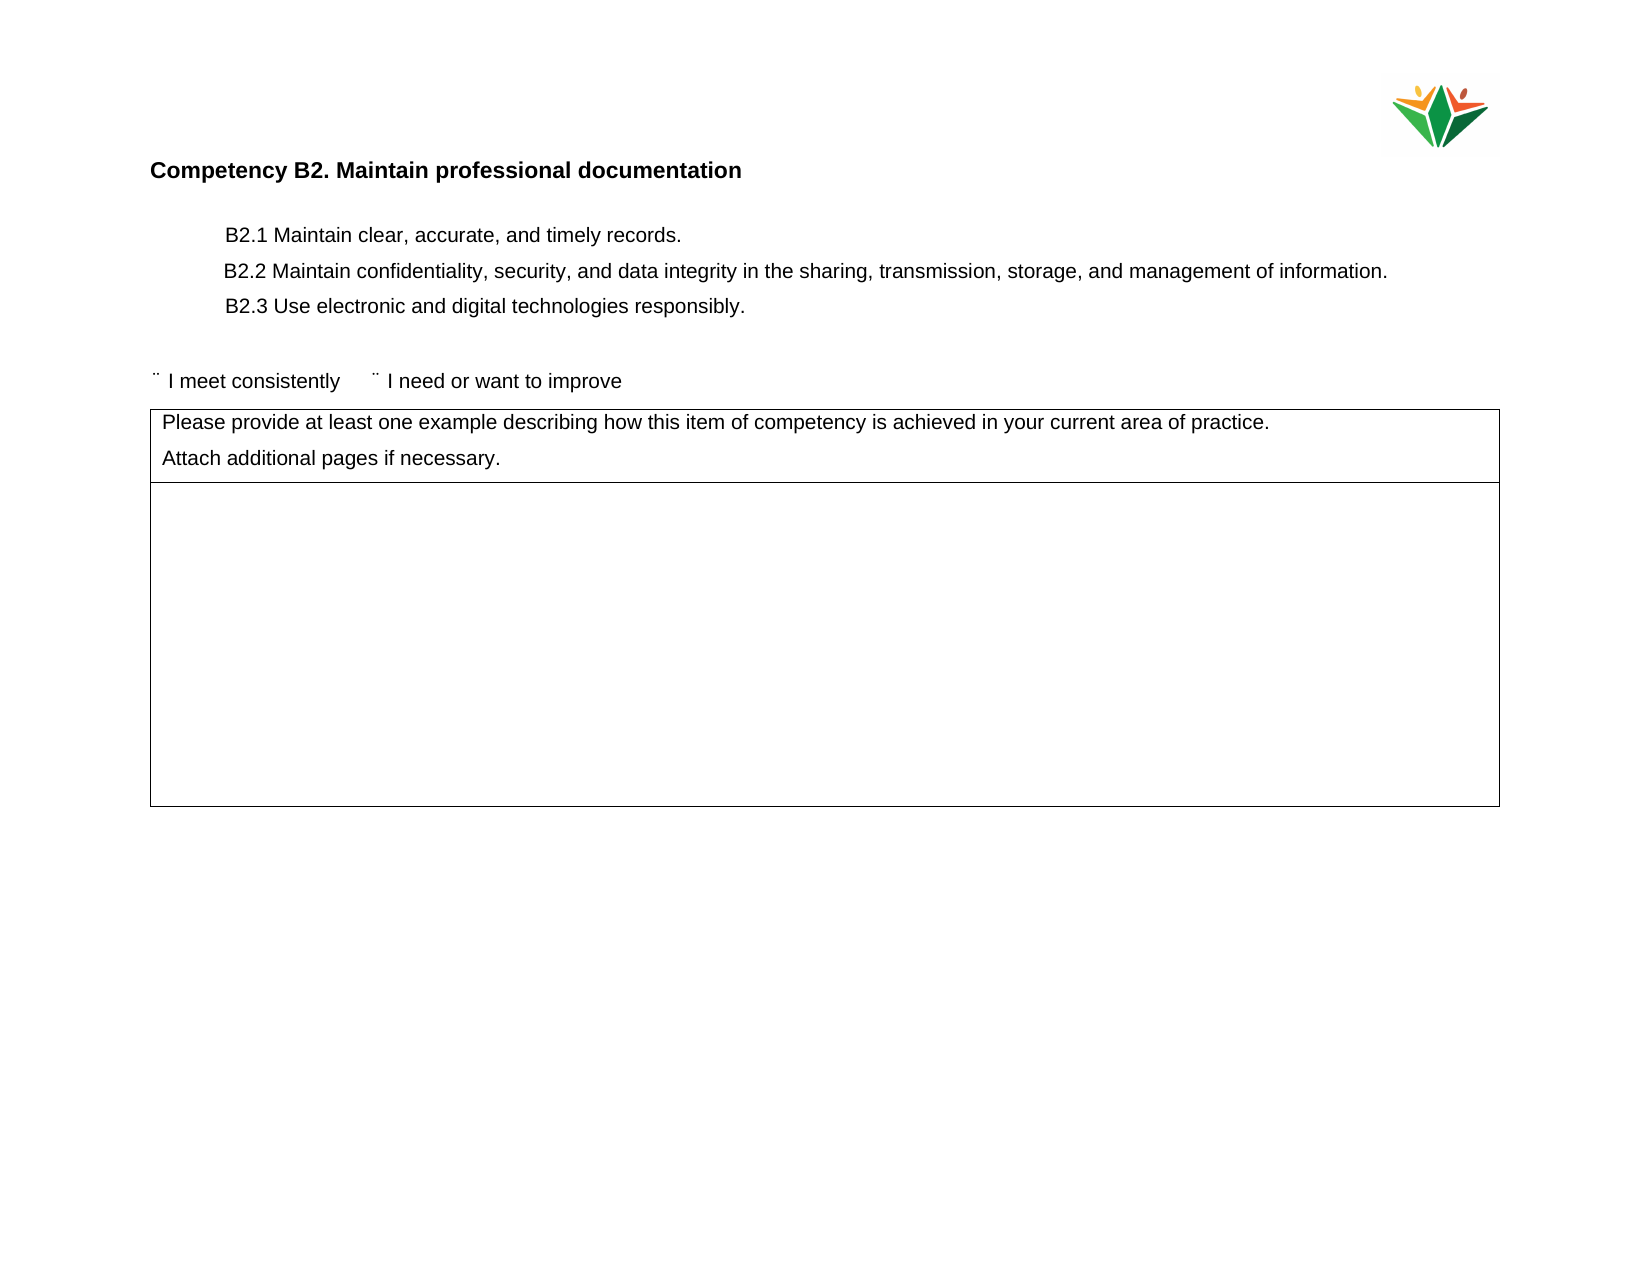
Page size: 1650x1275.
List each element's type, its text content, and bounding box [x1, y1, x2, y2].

picture [1381, 73, 1500, 157]
text B2.2 Maintain confidentiality, security, and data integrity in the sharing, transmission, storage, and management of information. [206, 258, 1500, 282]
text B2.3 Use electronic and digital technologies responsibly. [206, 294, 1500, 318]
text ¨ I meet consistently ¨ I need or want to improve [150, 366, 1500, 395]
text B2.1 Maintain clear, accurate, and timely records. [225, 222, 1500, 246]
table_header Please provide at least one example describing how this item of competency is achieved in your current area of practice. Attach additional pages if necessary. [151, 410, 1499, 482]
table_cell [151, 483, 1499, 806]
text Competency B2. Maintain professional documentation [150, 157, 1500, 183]
